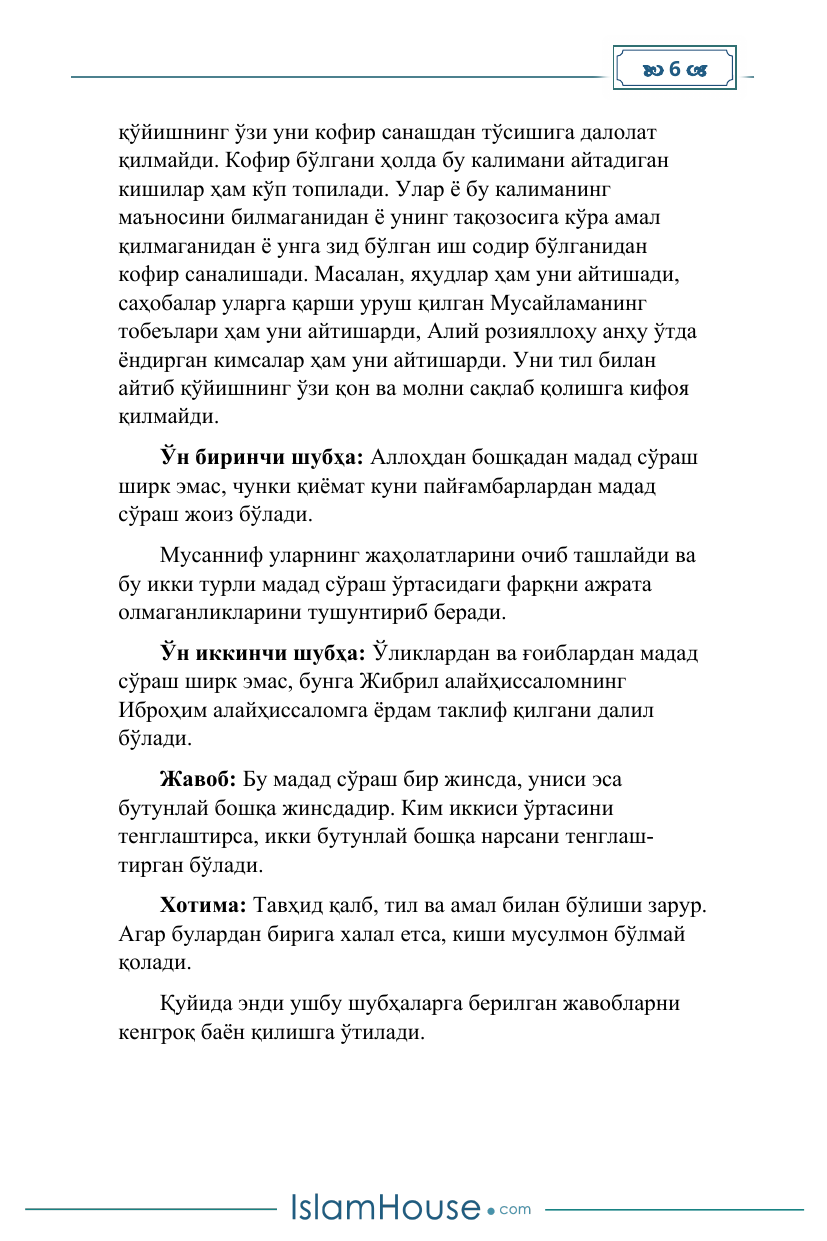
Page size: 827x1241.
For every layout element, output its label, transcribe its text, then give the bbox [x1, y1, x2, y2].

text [118, 118, 709, 429]
text Хотима: Тавҳид қалб, тил ва амал билан бўлиши зарур. Агар булардан бирига халал етса, киши мусулмон бўлмай қолади. [118, 892, 709, 975]
text Қуйида энди ушбу шубҳаларга берилган жавобларни кенгроқ баён қилишга ўтилади. [118, 989, 709, 1044]
text Ўн биринчи шубҳа: Аллоҳдан бошқадан мадад сўраш ширк эмас, чунки қиёмат куни пайғамбарлардан мадад сўраш жоиз бўлади. [118, 443, 709, 527]
picture [284, 1189, 805, 1226]
text Жавоб: Бу мадад сўраш бир жинсда, униси эса бутунлай бошқа жинсдадир. Ким иккиси ўртасини тенглаштирса, икки бутунлай бошқа нарсани тенглаш-тирган бўлади. [118, 765, 709, 877]
picture [18, 1188, 277, 1226]
text Мусанниф уларнинг жаҳолатларини очиб ташлайди ва бу икки турли мадад сўраш ўртасидаги фарқни ажрата олмаганликларини тушунтириб беради. [118, 541, 709, 624]
text Ўн иккинчи шубҳа: Ўликлардан ва ғоиблардан мадад сўраш ширк эмас, бунга Жибрил алайҳиссаломнинг Иброҳим алайҳиссаломга ёрдам таклиф қилгани далил бўлади. [118, 639, 709, 751]
